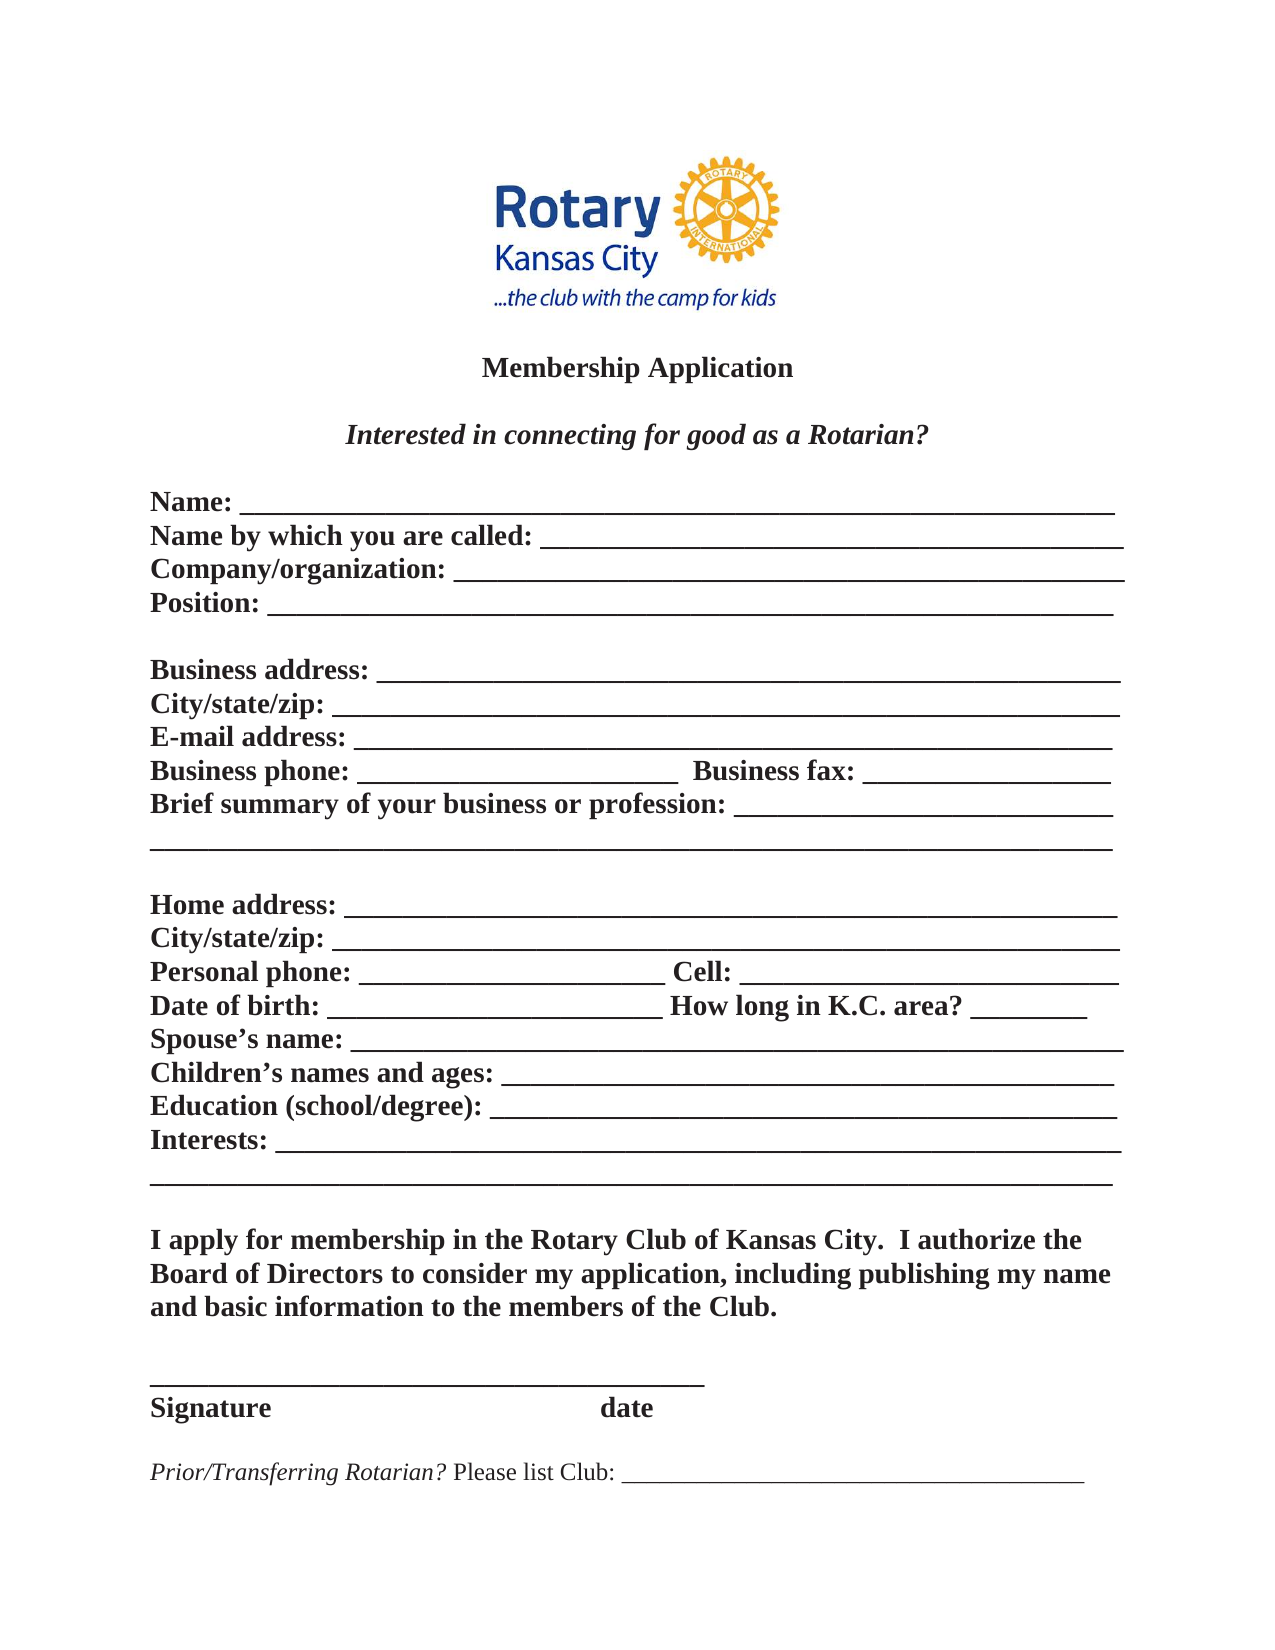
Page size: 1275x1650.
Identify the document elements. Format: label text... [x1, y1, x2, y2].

text ______________________________________ [150, 1357, 1125, 1390]
text Brief summary of your business or profession: __________________________ [150, 786, 1125, 820]
text Prior/Transferring Rotarian? Please list Club: _____________________________________ [150, 1457, 1125, 1486]
text Company/organization: ______________________________________________ [150, 552, 1125, 585]
text Membership Application [150, 350, 1125, 384]
text Education (school/degree): ___________________________________________ [150, 1088, 1125, 1122]
text Position: __________________________________________________________ [150, 585, 1125, 619]
text Interested in connecting for good as a Rotarian? [150, 417, 1125, 451]
text Date of birth: _______________________ How long in K.C. area? ________ [150, 988, 1125, 1021]
text E-mail address: ____________________________________________________ [150, 719, 1125, 753]
text City/state/zip: ______________________________________________________ [150, 921, 1125, 954]
text Spouse’s name: _____________________________________________________ [150, 1021, 1125, 1055]
text Business address: ___________________________________________________ [150, 652, 1125, 686]
text Name by which you are called: ________________________________________ [150, 518, 1125, 552]
text Home address: _____________________________________________________ [150, 887, 1125, 921]
text Personal phone: _____________________ Cell: __________________________ [150, 954, 1125, 988]
text Business phone: ______________________ Business fax: _________________ [150, 753, 1125, 786]
text Name: ____________________________________________________________ [150, 484, 1125, 518]
text Interests: __________________________________________________________ [150, 1122, 1125, 1155]
text I apply for membership in the Rotary Club of Kansas City. I authorize the Board of Directors to consider my application, including publishing my name and basic information to the members of the Club. [150, 1222, 1125, 1323]
text City/state/zip: ______________________________________________________ [150, 686, 1125, 719]
text __________________________________________________________________ [150, 820, 1125, 853]
text __________________________________________________________________ [150, 1155, 1125, 1189]
text Children’s names and ages: __________________________________________ [150, 1055, 1125, 1088]
picture [486, 150, 789, 317]
text Signature date [150, 1390, 1125, 1424]
